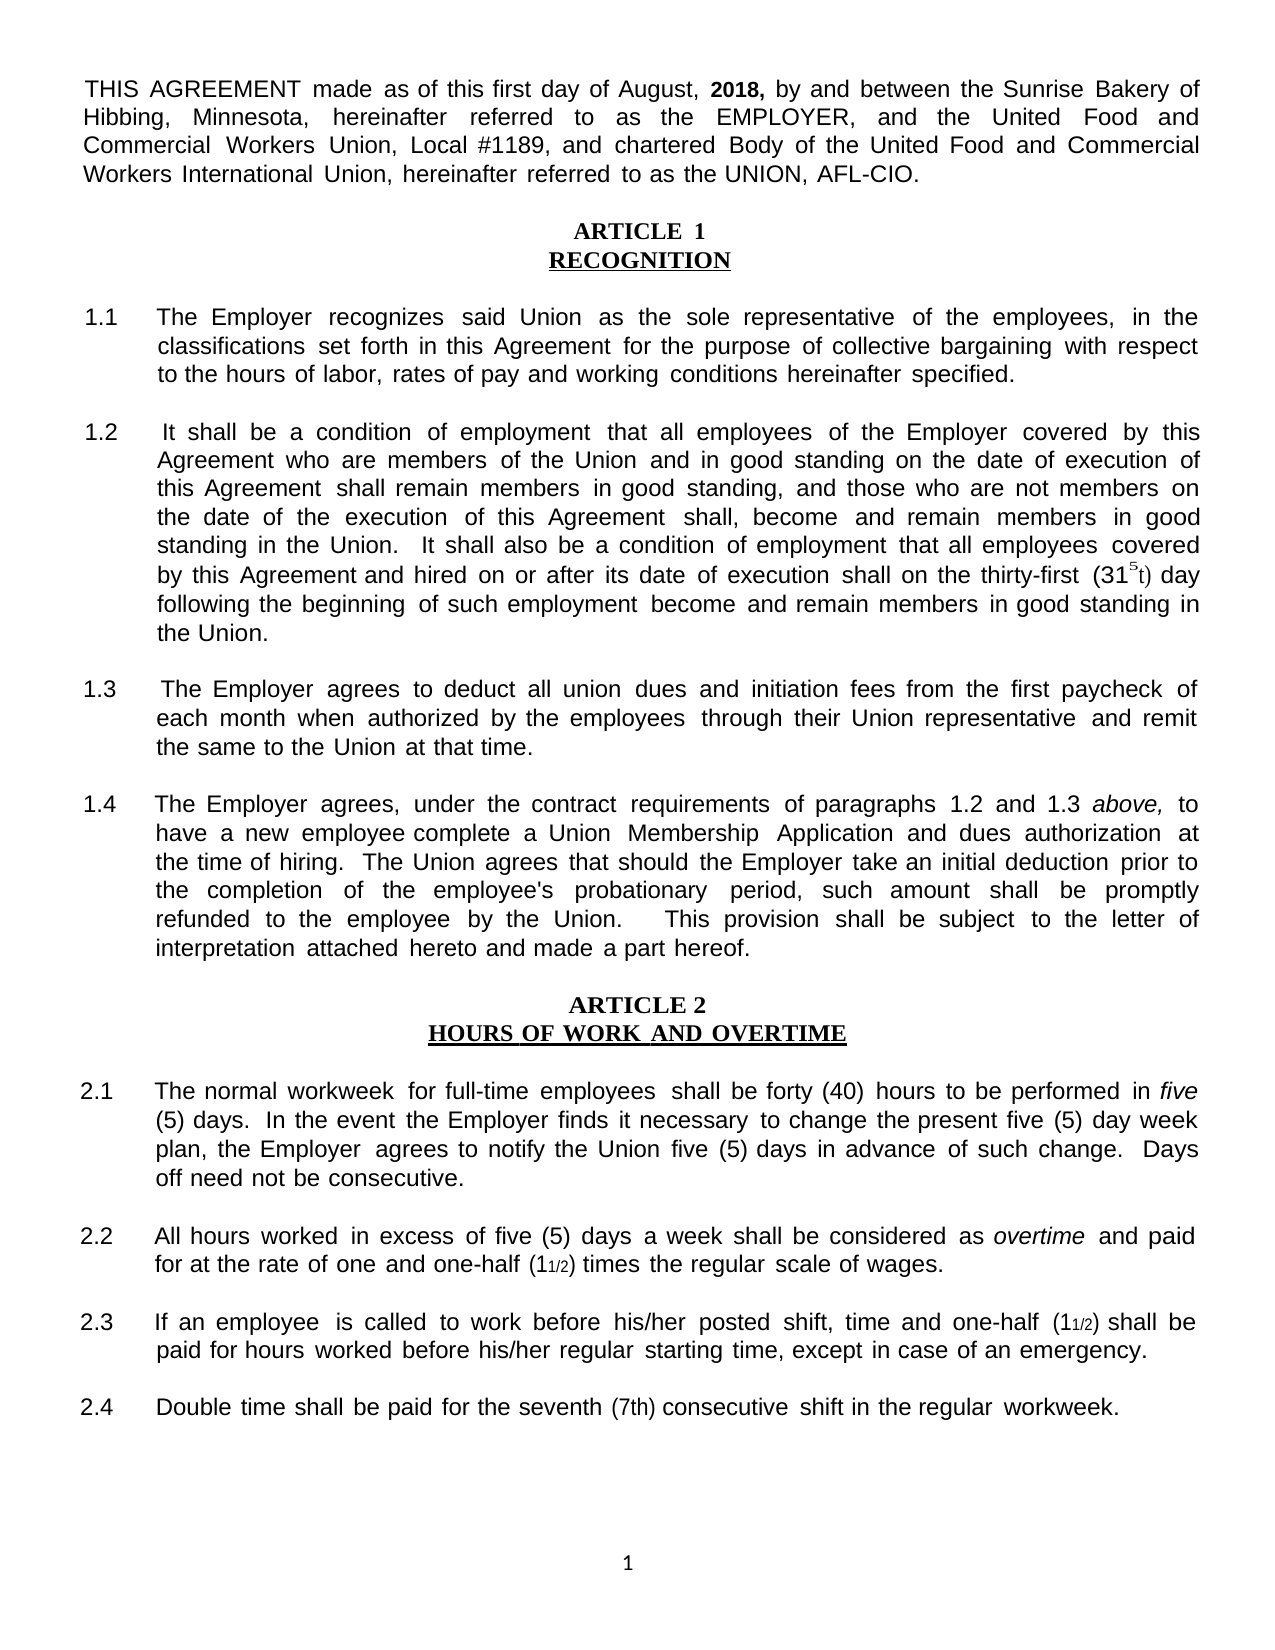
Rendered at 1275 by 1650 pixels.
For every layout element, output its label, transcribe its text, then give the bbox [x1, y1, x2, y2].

text 2.2 All hours worked in excess of five (5) days a week shall be considered as overtime and paid for at the rate of one and one-half (11/2) times the regular scale of wages. [80, 1222, 1196, 1277]
text RECOGNITION [542, 246, 737, 273]
text 1.1 The Employer recognizes said Union as the sole representative of the employees, in the classifications set forth in this Agreement for the purpose of collective bargaining with respect to the hours of labor, rates of pay and working conditions hereinafter specified. [84, 303, 1198, 387]
text THIS AGREEMENT made as of this first day of August, 2018, by and between the Sunrise Bakery of Hibbing, Minnesota, hereinafter referred to as the EMPLOYER, and the United Food and Commercial Workers Union, Local #1189, and chartered Body of the United Food and Commercial Workers International Union, hereinafter referred to as the UNION, AFL-CIO. [83, 75, 1201, 187]
text ARTICLE 1 [568, 217, 711, 245]
text 2.1 The normal workweek for full-time employees shall be forty (40) hours to be performed in five (5) days. In the event the Employer finds it necessary to change the present five (5) day week plan, the Employer agrees to notify the Union five (5) days in advance of such change. Days off need not be consecutive. [80, 1077, 1199, 1191]
text ARTICLE 2 [566, 991, 709, 1019]
text 1.2 It shall be a condition of employment that all employees of the Employer covered by this Agreement who are members of the Union and in good standing on the date of execution of this Agreement shall remain members in good standing, and those who are not members on the date of the execution of this Agreement shall, become and remain members in good standing in the Union. It shall also be a condition of employment that all employees covered by this Agreement and hired on or after its date of execution shall on the thirty-first (315t) day following the beginning of such employment become and remain members in good standing in the Union. [84, 417, 1201, 646]
text 2.3 If an employee is called to work before his/her posted shift, time and one-half (11/2) shall be paid for hours worked before his/her regular starting time, except in case of an emergency. [80, 1307, 1197, 1364]
text 1.3 The Employer agrees to deduct all union dues and initiation fees from the first paycheck of each month when authorized by the employees through their Union representative and remit the same to the Union at that time. [83, 675, 1197, 760]
text 2.4 Double time shall be paid for the seventh (7th) consecutive shift in the regular workweek. [80, 1393, 1129, 1421]
text 1.4 The Employer agrees, under the contract requirements of paragraphs 1.2 and 1.3 above, to have a new employee complete a Union Membership Application and dues authorization at the time of hiring. The Union agrees that should the Employer take an initial deduction prior to the completion of the employee's probationary period, such amount shall be promptly refunded to the employee by the Union. This provision shall be subject to the letter of interpretation attached hereto and made a part hereof. [83, 790, 1199, 961]
text HOURS OF WORK AND OVERTIME [422, 1019, 853, 1047]
